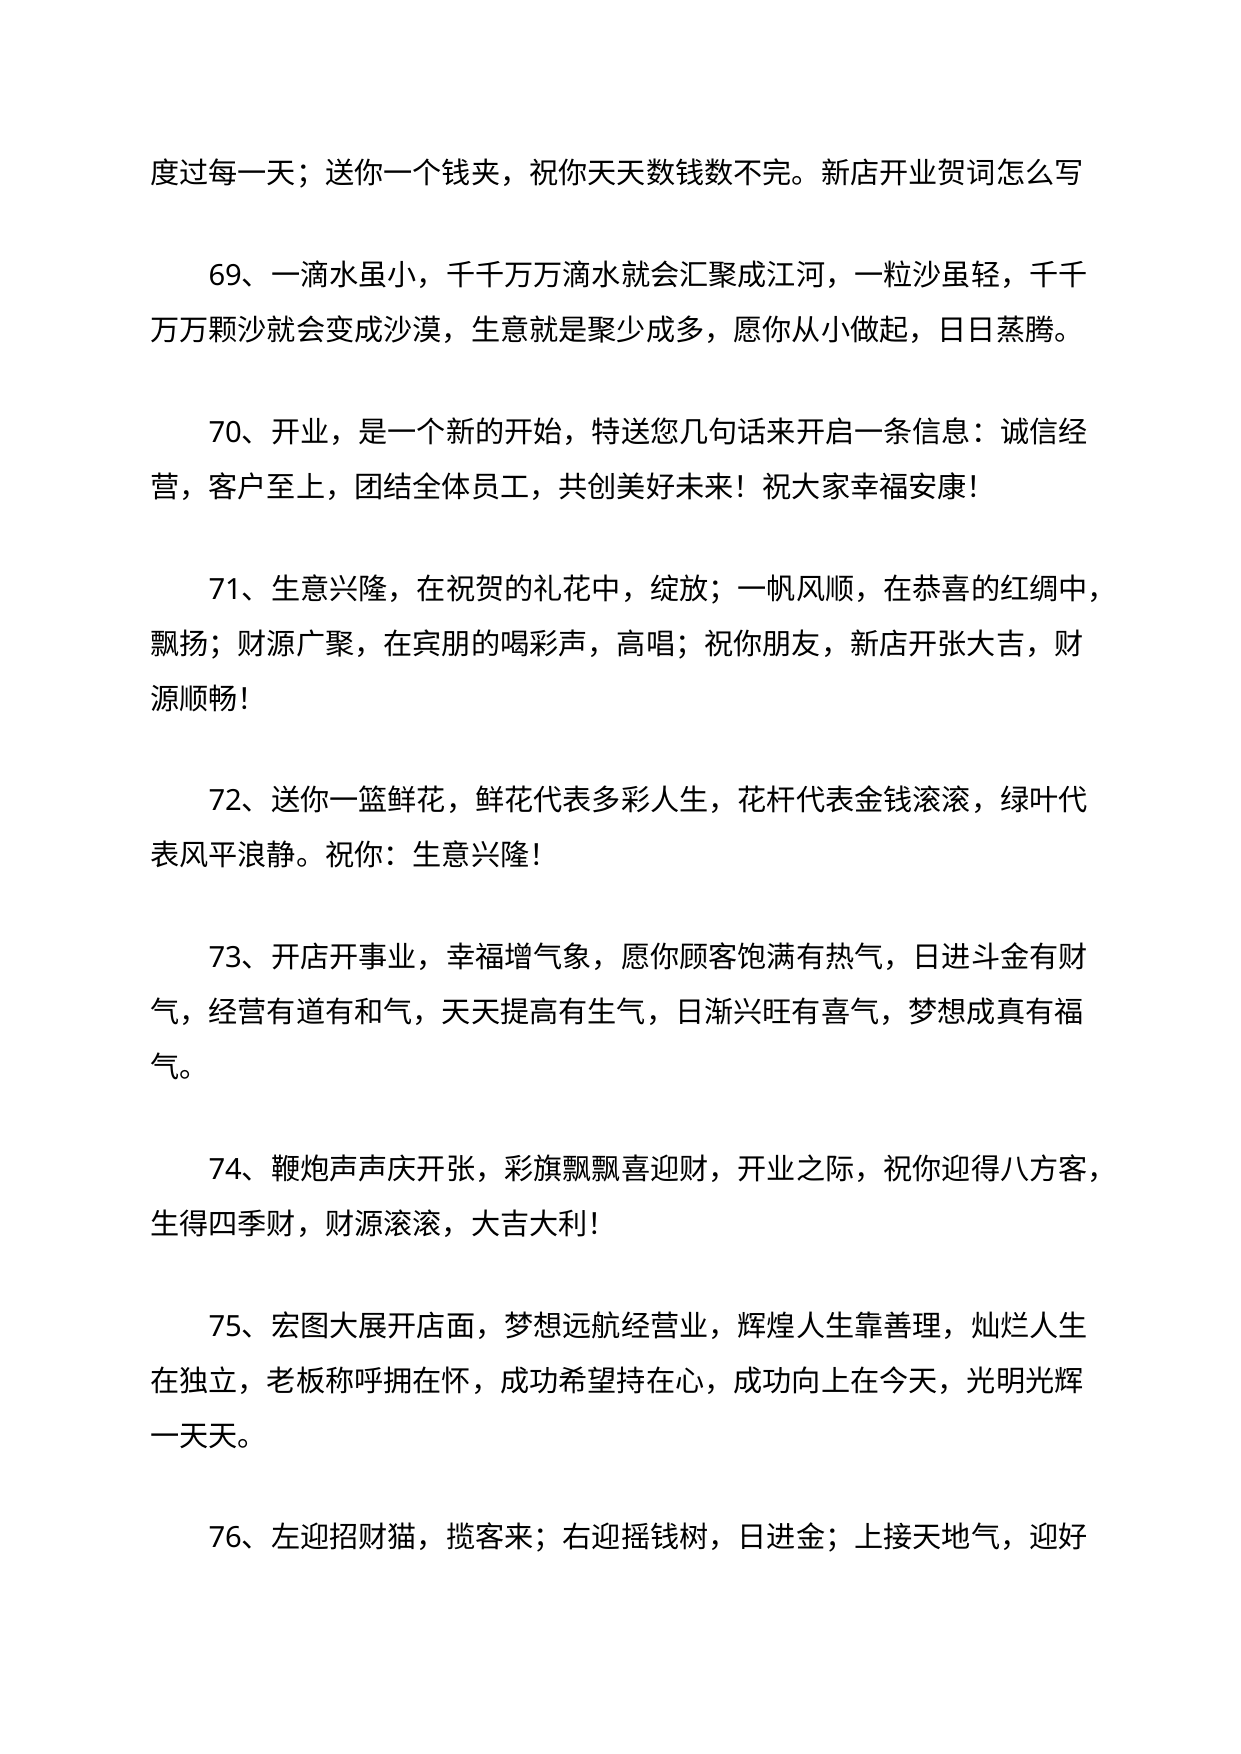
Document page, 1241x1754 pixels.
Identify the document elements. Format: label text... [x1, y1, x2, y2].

text 75、宏图大展开店面，梦想远航经营业，辉煌人生靠善理，灿烂人生在独立，老板称呼拥在怀，成功希望持在心，成功向上在今天，光明光辉一天天。 [150, 1302, 1090, 1454]
text 74、鞭炮声声庆开张，彩旗飘飘喜迎财，开业之际，祝你迎得八方客，生得四季财，财源滚滚，大吉大利！ [150, 1145, 1090, 1243]
text 70、开业，是一个新的开始，特送您几句话来开启一条信息：诚信经营，客户至上，团结全体员工，共创美好未来！祝大家幸福安康！ [150, 408, 1090, 506]
text 73、开店开事业，幸福增气象，愿你顾客饱满有热气，日进斗金有财气，经营有道有和气，天天提高有生气，日渐兴旺有喜气，梦想成真有福气。 [150, 934, 1090, 1086]
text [150, 150, 1090, 192]
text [150, 1514, 1090, 1556]
text 71、生意兴隆，在祝贺的礼花中，绽放；一帆风顺，在恭喜的红绸中，飘扬；财源广聚，在宾朋的喝彩声，高唱；祝你朋友，新店开张大吉，财源顺畅！ [150, 565, 1090, 717]
text 69、一滴水虽小，千千万万滴水就会汇聚成江河，一粒沙虽轻，千千万万颗沙就会变成沙漠，生意就是聚少成多，愿你从小做起，日日蒸腾。 [150, 252, 1090, 349]
text 72、送你一篮鲜花，鲜花代表多彩人生，花杆代表金钱滚滚，绿叶代表风平浪静。祝你：生意兴隆！ [150, 777, 1090, 874]
